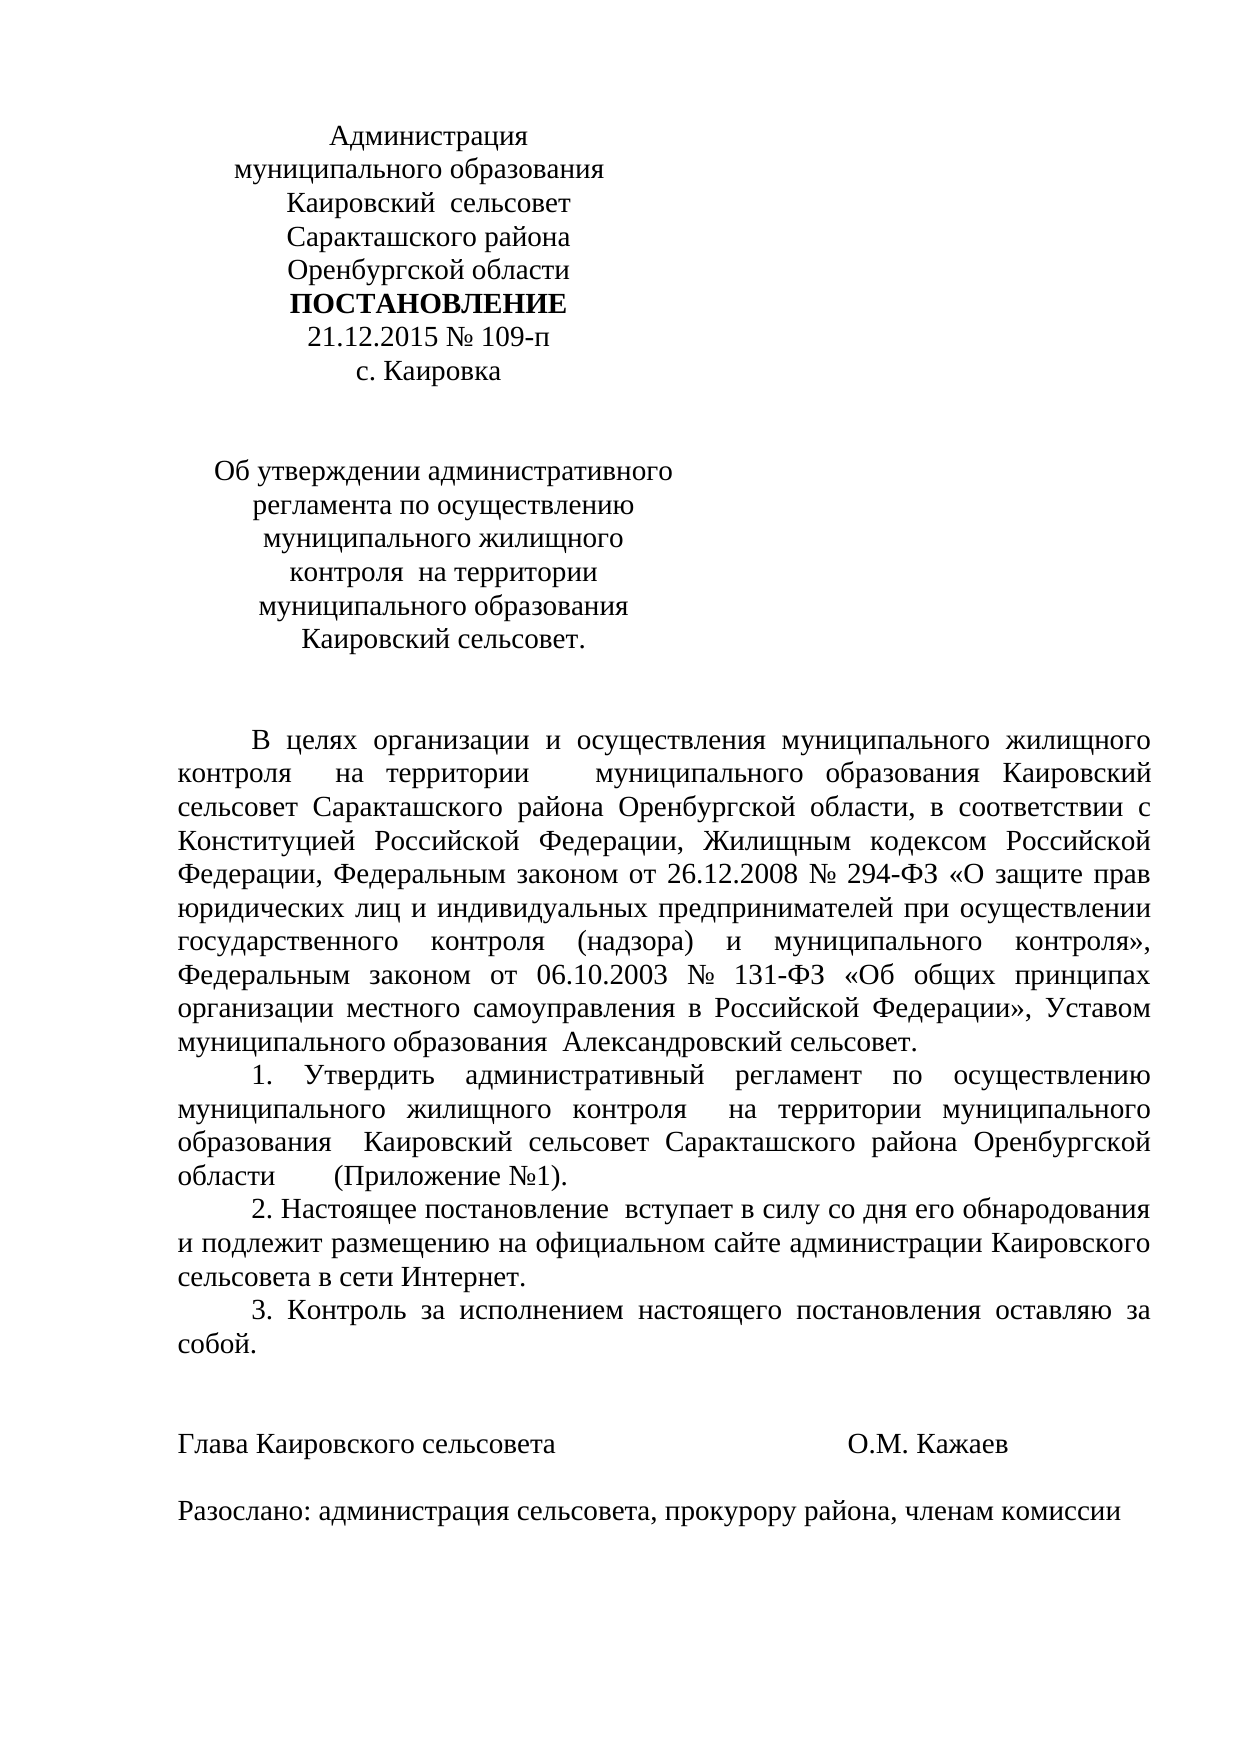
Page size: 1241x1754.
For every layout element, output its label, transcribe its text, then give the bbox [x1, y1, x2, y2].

title 3. Контроль за исполнением настоящего постановления оставляю за собой. [177, 1292, 1152, 1359]
table_header [177, 118, 1069, 655]
text Глава Каировского сельсовета О.М. Кажаев [177, 1426, 1152, 1460]
title В целях организации и осуществления муниципального жилищного контроля на территории муниципального образования Каировский сельсовет Саракташского района Оренбургской области, в соответствии с Конституцией Российской Федерации, Жилищным кодексом Российской Федерации, Федеральным законом от 26.12.2008 № 294-ФЗ «О защите прав юридических лиц и индивидуальных предпринимателей при осуществлении государственного контроля (надзора) и муниципального контроля», Федеральным законом от 06.10.2003 № 131-ФЗ «Об общих принципах организации местного самоуправления в Российской Федерации», Уставом муниципального образования Александровский сельсовет. [177, 722, 1152, 1057]
title 2. Настоящее постановление вступает в силу со дня его обнародования и подлежит размещению на официальном сайте администрации Каировского сельсовета в сети Интернет. [177, 1192, 1152, 1292]
text Разослано: администрация сельсовета, прокурору района, членам комиссии [177, 1493, 1152, 1527]
title 1. Утвердить административный регламент по осуществлению муниципального жилищного контроля на территории муниципального образования Каировский сельсовет Саракташского района Оренбургской области (Приложение №1). [177, 1057, 1152, 1192]
